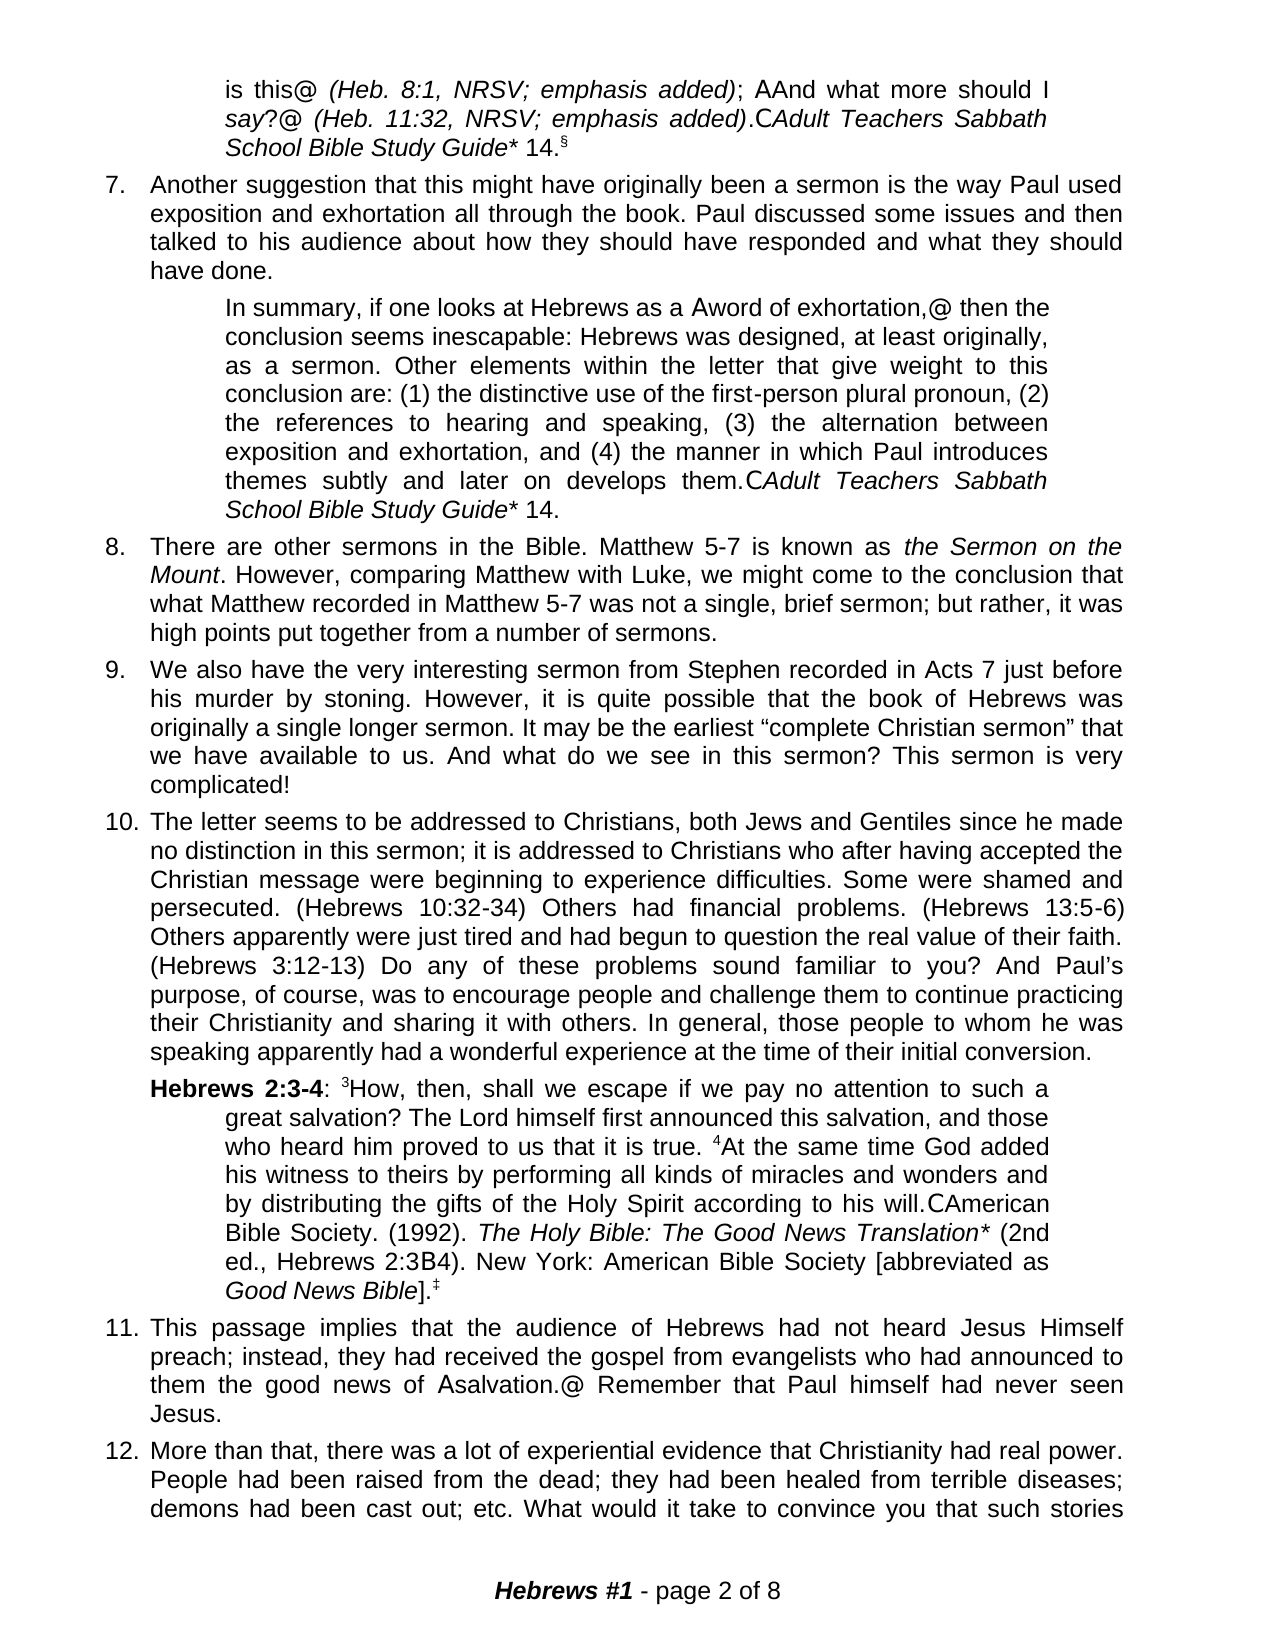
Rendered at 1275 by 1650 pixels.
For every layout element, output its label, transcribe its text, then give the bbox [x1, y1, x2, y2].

text We also have the very interesting sermon from Stephen recorded in Acts 7 just before his murder by stoning. However, it is quite possible that the book of Hebrews was originally a single longer sermon. It may be the earliest “complete Christian sermon” that we have available to us. And what do we see in this sermon? This sermon is very complicated! [105, 655, 1125, 799]
text This passage implies that the audience of Hebrews had not heard Jesus Himself preach; instead, they had received the gospel from evangelists who had announced to them the good news of salvation. Remember that Paul himself had never seen Jesus. [105, 1313, 1125, 1428]
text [105, 1436, 1125, 1522]
text Another suggestion that this might have originally been a sermon is the way Paul used exposition and exhortation all through the book. Paul discussed some issues and then talked to his audience about how they should have responded and what they should have done. [105, 170, 1125, 285]
text In summary, if one looks at Hebrews as a word of exhortation, then the conclusion seems inescapable: Hebrews was designed, at least originally, as a sermon. Other elements within the letter that give weight to this conclusion are: (1) the distinctive use of the first-person plural pronoun, (2) the references to hearing and speaking, (3) the alternation between exposition and exhortation, and (4) the manner in which Paul introduces themes subtly and later on develops them.Adult Teachers Sabbath School Bible Study Guide* 14. [225, 293, 1050, 523]
text The letter seems to be addressed to Christians, both Jews and Gentiles since he made no distinction in this sermon; it is addressed to Christians who after having accepted the Christian message were beginning to experience difficulties. Some were shamed and persecuted. (Hebrews 10:32-34) Others had financial problems. (Hebrews 13:5-6) Others apparently were just tired and had begun to question the real value of their faith. (Hebrews 3:12-13) Do any of these problems sound familiar to you? And Paul’s purpose, of course, was to encourage people and challenge them to continue practicing their Christianity and sharing it with others. In general, those people to whom he was speaking apparently had a wonderful experience at the time of their initial conversion. [105, 807, 1125, 1066]
text There are other sermons in the Bible. Matthew 5-7 is known as the Sermon on the Mount. However, comparing Matthew with Luke, we might come to the conclusion that what Matthew recorded in Matthew 5-7 was not a single, brief sermon; but rather, it was high points put together from a number of sermons. [105, 532, 1125, 647]
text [225, 75, 1050, 161]
text Hebrews 2:3-4: 3How, then, shall we escape if we pay no attention to such a great salvation? The Lord himself first announced this salvation, and those who heard him proved to us that it is true. 4At the same time God added his witness to theirs by performing all kinds of miracles and wonders and by distributing the gifts of the Holy Spirit according to his will.American Bible Society. (1992). The Holy Bible: The Good News Translation* (2nd ed., Hebrews 2:34). New York: American Bible Society [abbreviated as Good News Bible].‡ [150, 1074, 1050, 1304]
